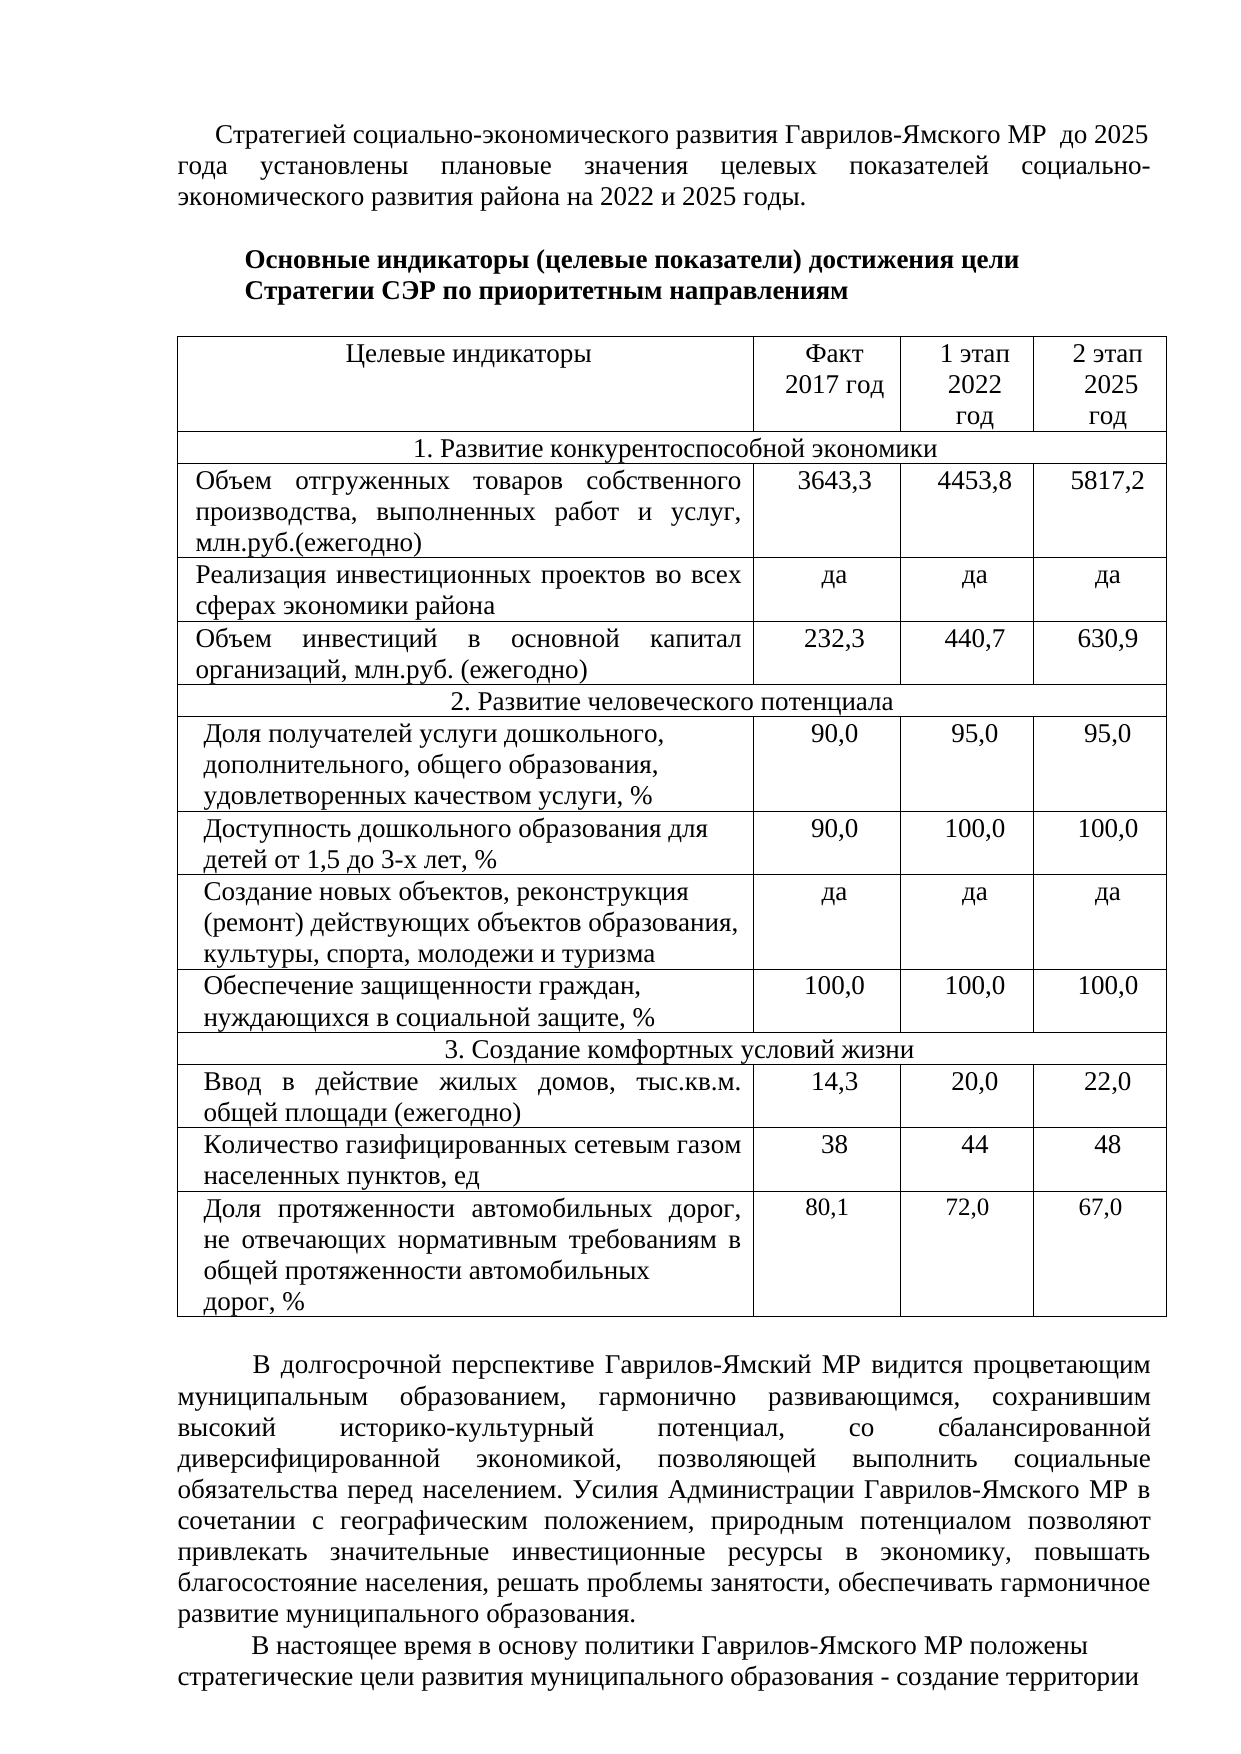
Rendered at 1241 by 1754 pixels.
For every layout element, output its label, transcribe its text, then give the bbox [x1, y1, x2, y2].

table_cell 3643,3 [754, 464, 900, 557]
table_cell 440,7 [901, 622, 1033, 684]
table_cell да [901, 558, 1033, 621]
text В настоящее время в основу политики Гаврилов-Ямского МР положены [177, 1629, 1152, 1660]
table_cell Обеспечение защищенности граждан, нуждающихся в социальной защите, % [178, 970, 753, 1032]
table_cell 67,0 [1034, 1192, 1166, 1316]
table_cell Объем отгруженных товаров собственного производства, выполненных работ и услуг, млн.руб.(ежегодно) [178, 464, 753, 557]
text Основные индикаторы (целевые показатели) достижения цели Стратегии СЭР по приоритетным направлениям [244, 243, 1152, 305]
table_cell 95,0 [1034, 717, 1166, 811]
table_cell 100,0 [1034, 812, 1166, 874]
table_cell Количество газифицированных сетевым газом населенных пунктов, ед [178, 1128, 753, 1191]
table_cell 3. Создание комфортных условий жизни [178, 1033, 1166, 1064]
table_cell 5817,2 [1034, 464, 1166, 557]
text стратегические цели развития муниципального образования - создание территории [177, 1660, 1152, 1691]
table_cell 100,0 [1034, 970, 1166, 1032]
table_cell Реализация инвестиционных проектов во всех сферах экономики района [178, 558, 753, 621]
table_cell да [901, 875, 1033, 968]
table_cell Создание новых объектов, реконструкция (ремонт) действующих объектов образования, культуры, спорта, молодежи и туризма [178, 875, 753, 968]
table_cell Доступность дошкольного образования для детей от 1,5 до 3-х лет, % [178, 812, 753, 874]
table_cell 20,0 [901, 1065, 1033, 1127]
table_cell 80,1 [754, 1192, 900, 1316]
table_cell 90,0 [754, 812, 900, 874]
table_cell да [754, 558, 900, 621]
table_cell 48 [1034, 1128, 1166, 1191]
table_cell 95,0 [901, 717, 1033, 811]
table_cell да [1034, 558, 1166, 621]
table_cell 630,9 [1034, 622, 1166, 684]
table_cell 100,0 [754, 970, 900, 1032]
table_cell да [1034, 875, 1166, 968]
table_header Факт 2017 год [754, 337, 900, 431]
table_header Целевые индикаторы [178, 337, 753, 431]
table_header 1 этап 2022 год [901, 337, 1033, 431]
text В долгосрочной перспективе Гаврилов-Ямский МР видится процветающим муниципальным образованием, гармонично развивающимся, сохранившим высокий историко-культурный потенциал, со сбалансированной диверсифицированной экономикой, позволяющей выполнить социальные обязательства перед населением. Усилия Администрации Гаврилов-Ямского МР в сочетании с географическим положением, природным потенциалом позволяют привлекать значительные инвестиционные ресурсы в экономику, повышать благосостояние населения, решать проблемы занятости, обеспечивать гармоничное развитие муниципального образования. [177, 1348, 1152, 1629]
table_cell Объем инвестиций в основной капитал организаций, млн.руб. (ежегодно) [178, 622, 753, 684]
table_cell Доля получателей услуги дошкольного, дополнительного, общего образования, удовлетворенных качеством услуги, % [178, 717, 753, 811]
table_cell 14,3 [754, 1065, 900, 1127]
text Стратегией социально-экономического развития Гаврилов-Ямского МР до 2025 [177, 118, 1152, 149]
table_cell 38 [754, 1128, 900, 1191]
table_cell да [754, 875, 900, 968]
table_cell 22,0 [1034, 1065, 1166, 1127]
table_cell 1. Развитие конкурентоспособной экономики [178, 432, 1166, 463]
table_cell Ввод в действие жилых домов, тыс.кв.м. общей площади (ежегодно) [178, 1065, 753, 1127]
table_cell 232,3 [754, 622, 900, 684]
text года установлены плановые значения целевых показателей социально-экономического развития района на 2022 и 2025 годы. [177, 149, 1152, 212]
table_cell 90,0 [754, 717, 900, 811]
table_cell Доля протяженности автомобильных дорог, не отвечающих нормативным требованиям в общей протяженности автомобильных дорог, % [178, 1192, 753, 1316]
table_header 2 этап 2025 год [1034, 337, 1166, 431]
table_cell 2. Развитие человеческого потенциала [178, 685, 1166, 716]
table_cell 100,0 [901, 812, 1033, 874]
table_cell 72,0 [901, 1192, 1033, 1316]
table_cell 44 [901, 1128, 1033, 1191]
table_cell 100,0 [901, 970, 1033, 1032]
table_cell 4453,8 [901, 464, 1033, 557]
